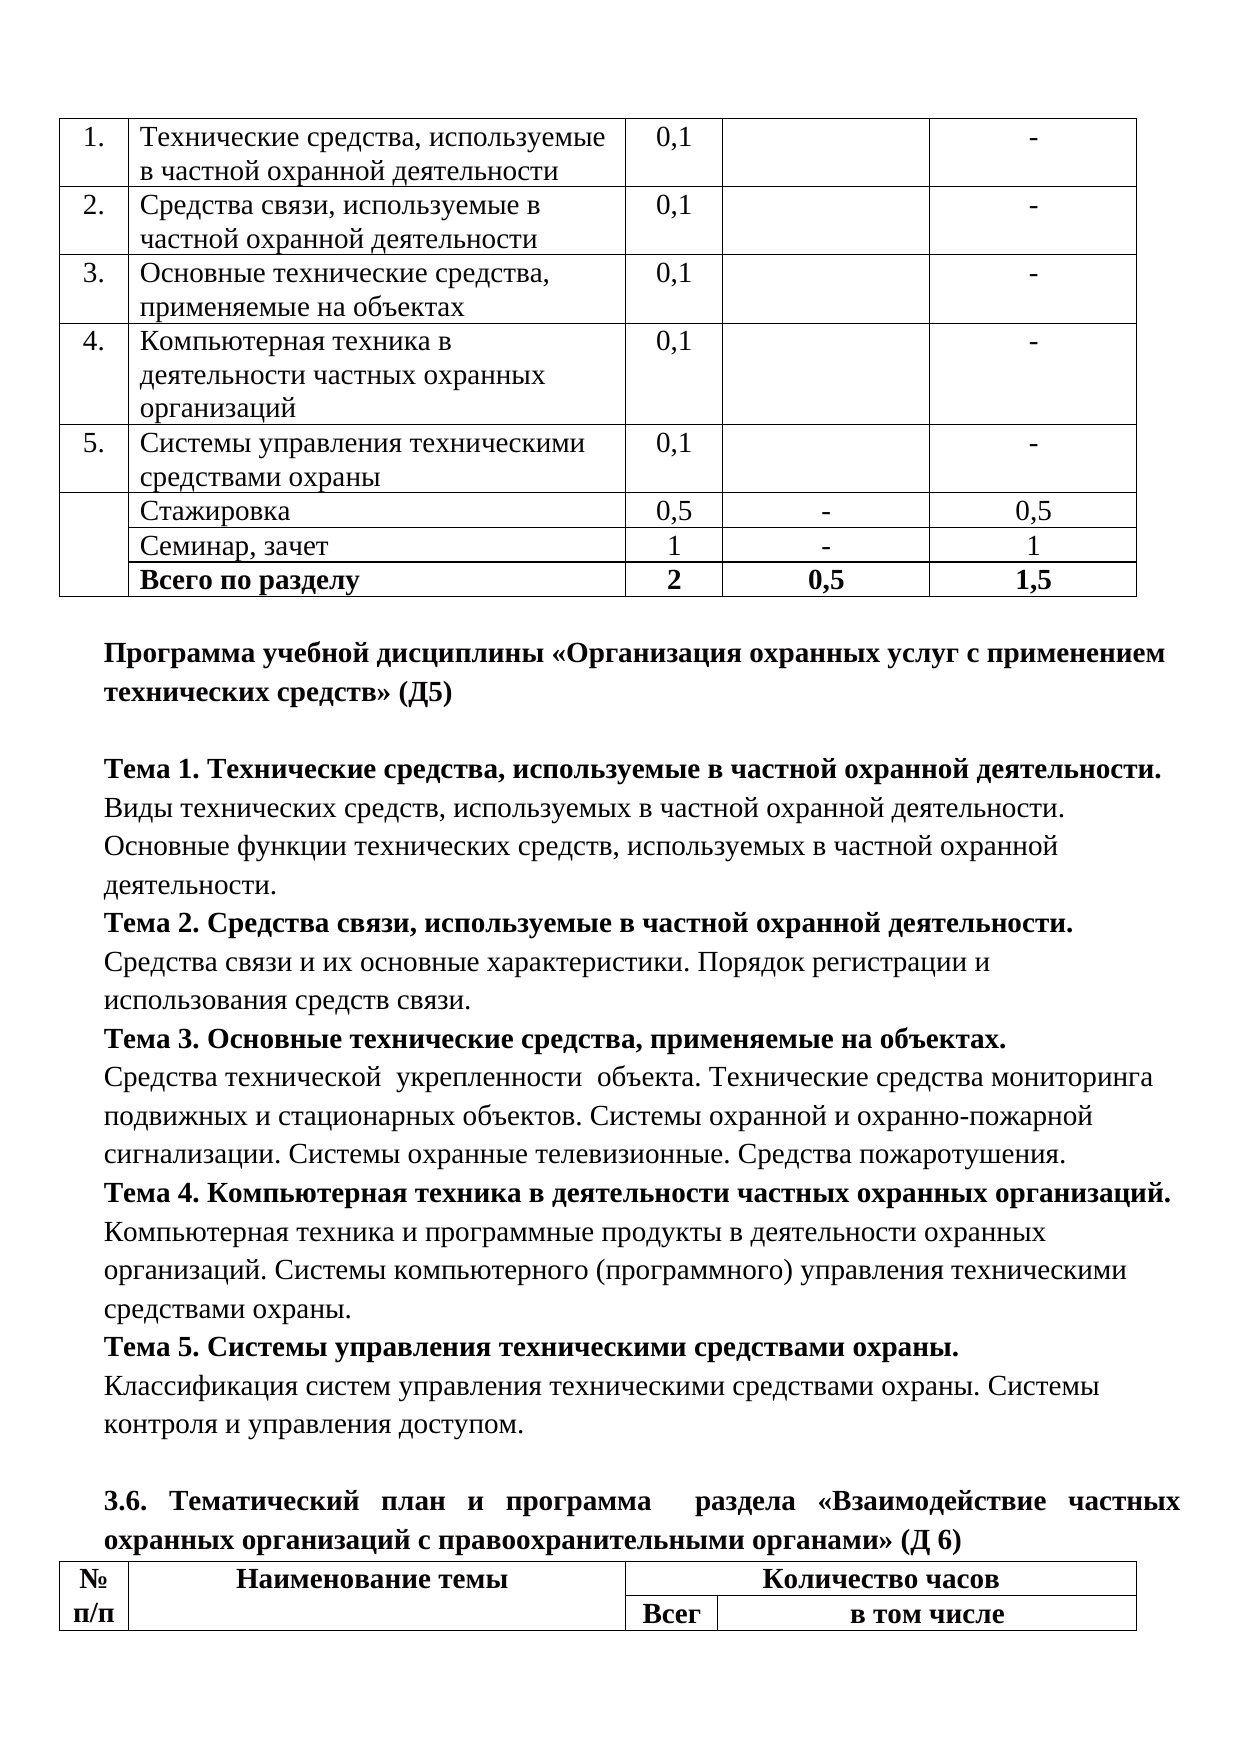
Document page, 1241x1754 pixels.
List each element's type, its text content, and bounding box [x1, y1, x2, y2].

table_cell 5. [60, 425, 128, 492]
table_cell Основные технические средства, применяемые на объектах [129, 255, 625, 322]
table_cell - [723, 528, 929, 561]
table_cell [60, 493, 128, 596]
text Тема 2. Средства связи, используемые в частной охранной деятельности. [103, 905, 1181, 939]
table_cell Компьютерная техника в деятельности частных охранных организаций [129, 324, 625, 424]
text Классификация систем управления техническими средствами охраны. Системы контроля и управления доступом. [103, 1368, 1181, 1440]
table_cell - [930, 255, 1136, 322]
table_cell 1,5 [930, 563, 1136, 596]
table_cell Стажировка [129, 493, 625, 527]
table_cell 1. [60, 119, 128, 186]
table_cell 2. [60, 187, 128, 254]
table_cell в том числе [718, 1596, 1136, 1630]
table_cell Средства связи, используемые в частной охранной деятельности [129, 187, 625, 254]
table_header Наименование темы [129, 1562, 625, 1630]
text Средства связи и их основные характеристики. Порядок регистрации и использования средств связи. [103, 944, 1181, 1016]
table_header Количество часов [626, 1562, 1136, 1595]
text Программа учебной дисциплины «Организация охранных услуг с применением технических средств» (Д5) [103, 636, 1181, 708]
table_cell - [930, 425, 1136, 492]
table_cell 4. [60, 324, 128, 424]
table_cell 0,1 [626, 425, 722, 492]
table_cell Семинар, зачет [129, 528, 625, 561]
text Компьютерная техника и программные продукты в деятельности охранных организаций. Системы компьютерного (программного) управления техническими средствами охраны. [103, 1214, 1181, 1324]
table_cell 0,5 [626, 493, 722, 527]
table_cell - [930, 119, 1136, 186]
table_cell [723, 187, 929, 254]
table_cell 1 [930, 528, 1136, 561]
text Виды технических средств, используемых в частной охранной деятельности. Основные функции технических средств, используемых в частной охранной деятельности. [103, 790, 1181, 900]
table_cell 0,1 [626, 187, 722, 254]
table_cell 0,1 [626, 255, 722, 322]
table_cell 0,5 [723, 563, 929, 596]
text Тема 5. Системы управления техническими средствами охраны. [103, 1329, 1181, 1363]
table_cell [723, 255, 929, 322]
table_header № п/п [60, 1562, 128, 1630]
table_cell 0,1 [626, 324, 722, 424]
text Средства технической укрепленности объекта. Технические средства мониторинга подвижных и стационарных объектов. Системы охранной и охранно-пожарной сигнализации. Системы охранные телевизионные. Средства пожаротушения. [103, 1059, 1181, 1170]
table_cell 3. [60, 255, 128, 322]
table_cell 1 [626, 528, 722, 561]
table_cell Всего [626, 1596, 717, 1630]
text Тема 3. Основные технические средства, применяемые на объектах. [103, 1021, 1181, 1054]
table_cell 0,5 [930, 493, 1136, 527]
table_cell Технические средства, используемые в частной охранной деятельности [129, 119, 625, 186]
table_cell [723, 119, 929, 186]
table_cell 0,1 [626, 119, 722, 186]
table_cell [723, 425, 929, 492]
text Тема 4. Компьютерная техника в деятельности частных охранных организаций. [103, 1175, 1181, 1209]
table_cell [723, 324, 929, 424]
table_cell Системы управления техническими средствами охраны [129, 425, 625, 492]
text 3.6. Тематический план и программа раздела «Взаимодействие частных охранных организаций с правоохранительными органами» (Д 6) [103, 1483, 1181, 1556]
table_cell - [930, 324, 1136, 424]
table_cell - [723, 493, 929, 527]
text Тема 1. Технические средства, используемые в частной охранной деятельности. [103, 751, 1181, 785]
table_cell - [930, 187, 1136, 254]
table_cell 2 [626, 563, 722, 596]
table_cell Всего по разделу [129, 563, 625, 596]
